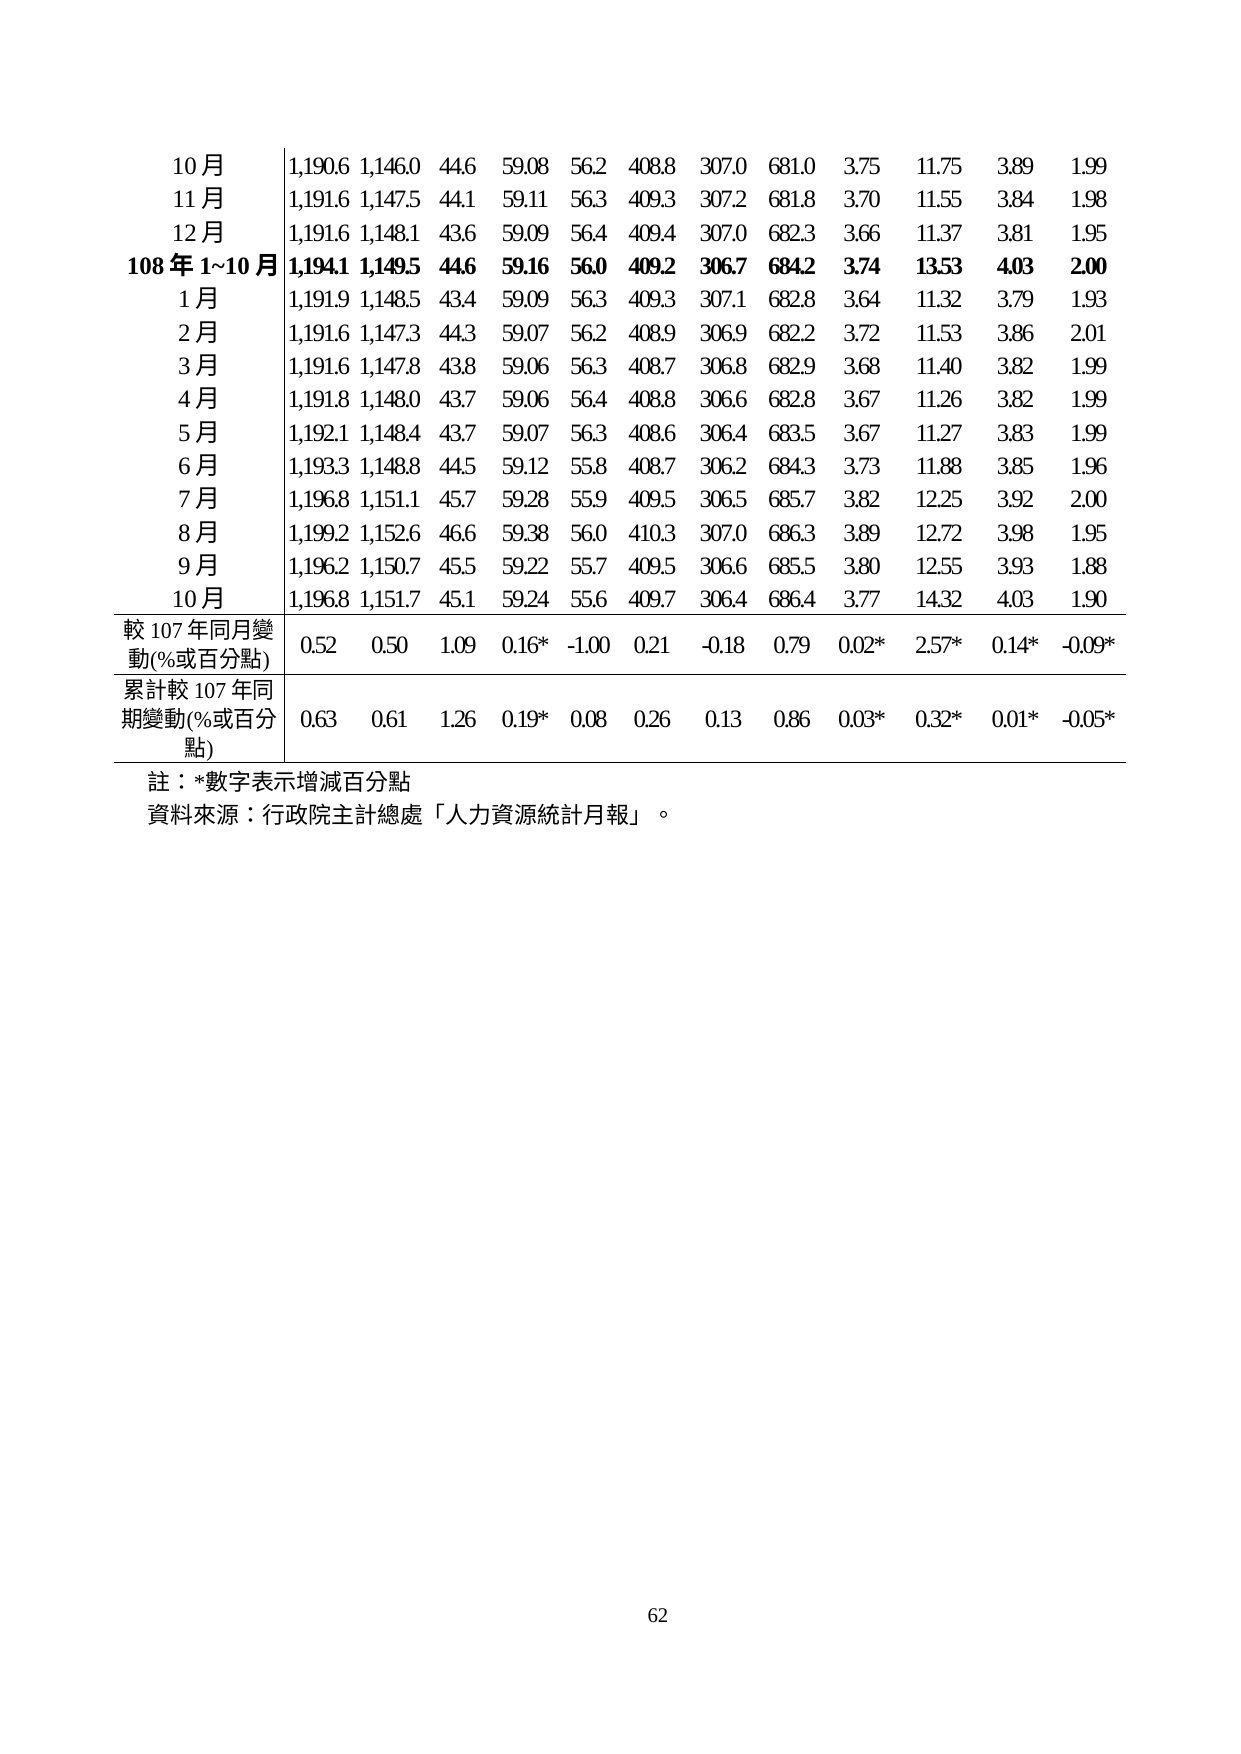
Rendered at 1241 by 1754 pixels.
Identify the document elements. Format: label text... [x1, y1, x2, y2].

text 資料來源：行政院主計總處「人力資源統計月報」。 [148, 797, 1097, 830]
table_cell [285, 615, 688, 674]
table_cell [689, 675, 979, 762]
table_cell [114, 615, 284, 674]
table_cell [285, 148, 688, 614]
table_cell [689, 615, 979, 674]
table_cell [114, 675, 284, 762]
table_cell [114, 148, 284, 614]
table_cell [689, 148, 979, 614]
text 註：*數字表示增減百分點 [148, 763, 1111, 797]
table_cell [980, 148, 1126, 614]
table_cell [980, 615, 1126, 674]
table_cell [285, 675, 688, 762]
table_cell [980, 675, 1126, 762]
